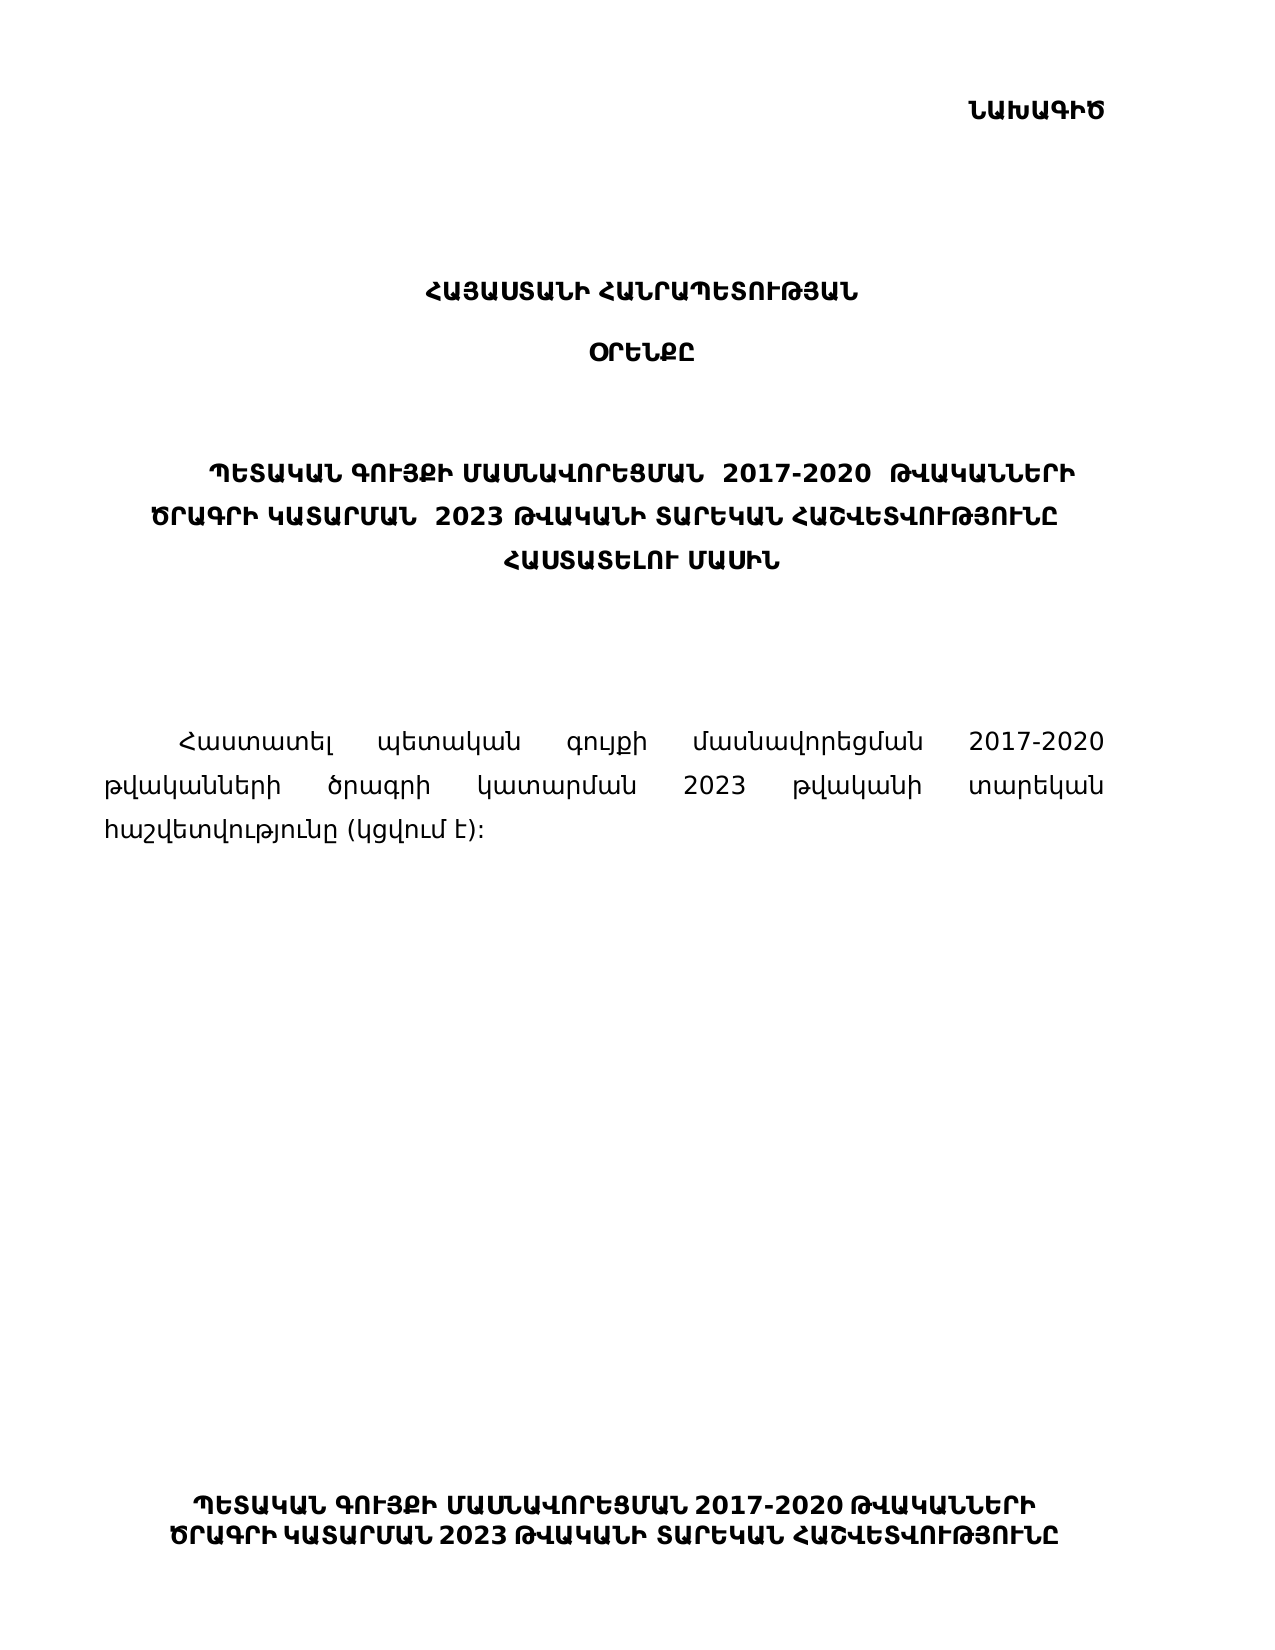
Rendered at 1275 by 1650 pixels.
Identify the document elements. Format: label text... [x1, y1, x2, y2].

list ՀԱՅԱՍՏԱՆԻ ՀԱՆՐԱՊԵՏՈՒԹՅԱՆ [103, 277, 1105, 307]
list Հաստատել պետական գույքի մասնավորեցման 2017-2020 թվականների ծրագրի կատարման 2023 թվականի տարեկան հաշվետվությունը (կցվում է): [103, 727, 1105, 844]
list ՊԵՏԱԿԱՆ ԳՈՒՅՔԻ ՄԱՍՆԱՎՈՐԵՑՄԱՆ 2017-2020 ԹՎԱԿԱՆՆԵՐԻ ԾՐԱԳՐԻ ԿԱՏԱՐՄԱՆ 2023 ԹՎԱԿԱՆԻ ՏԱՐԵԿԱՆ ՀԱՇՎԵՏՎՈՒԹՅՈՒՆԸ [103, 459, 1106, 532]
list ՕՐԵՆՔԸ [103, 338, 1105, 367]
list ՆԱԽԱԳԻԾ [103, 96, 1105, 125]
text ՊԵՏԱԿԱՆ ԳՈՒՅՔԻ ՄԱՍՆԱՎՈՐԵՑՄԱՆ 2017-2020 ԹՎԱԿԱՆՆԵՐԻ ԾՐԱԳՐԻ ԿԱՏԱՐՄԱՆ 2023 ԹՎԱԿԱՆԻ ՏԱՐԵԿԱՆ ՀԱՇՎԵՏՎՈՒԹՅՈՒՆԸ [103, 1490, 1125, 1551]
list ՀԱՍՏԱՏԵԼՈՒ ՄԱՍԻՆ [103, 546, 1105, 575]
